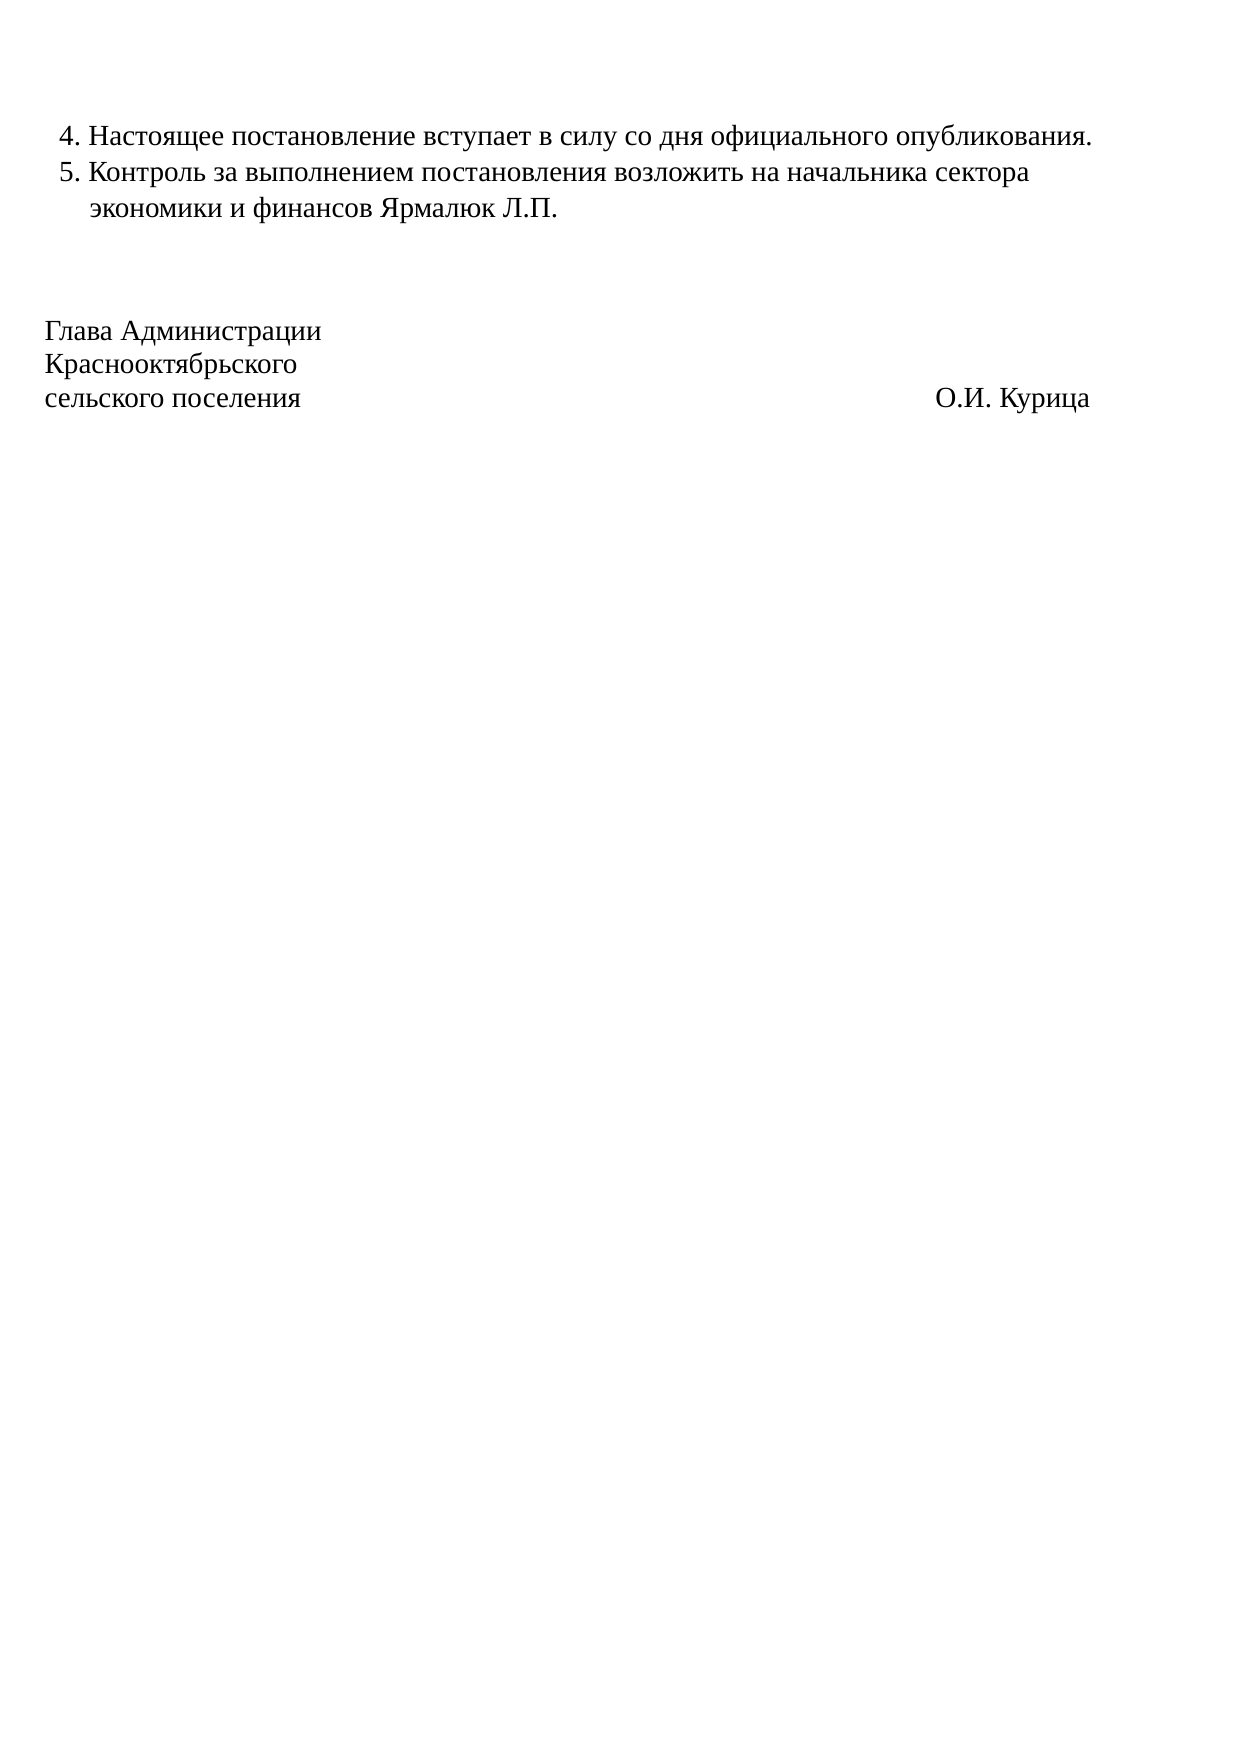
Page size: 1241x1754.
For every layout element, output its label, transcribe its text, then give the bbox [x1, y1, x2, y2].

text Краснооктябрьского [44, 346, 1152, 380]
list 4. Настоящее постановление вступает в силу со дня официального опубликования. [44, 118, 1152, 152]
text сельского поселения О.И. Курица [44, 380, 1152, 413]
text Глава Администрации [44, 313, 1152, 346]
list 5. Контроль за выполнением постановления возложить на начальника сектора экономики и финансов Ярмалюк Л.П. [44, 154, 1152, 224]
